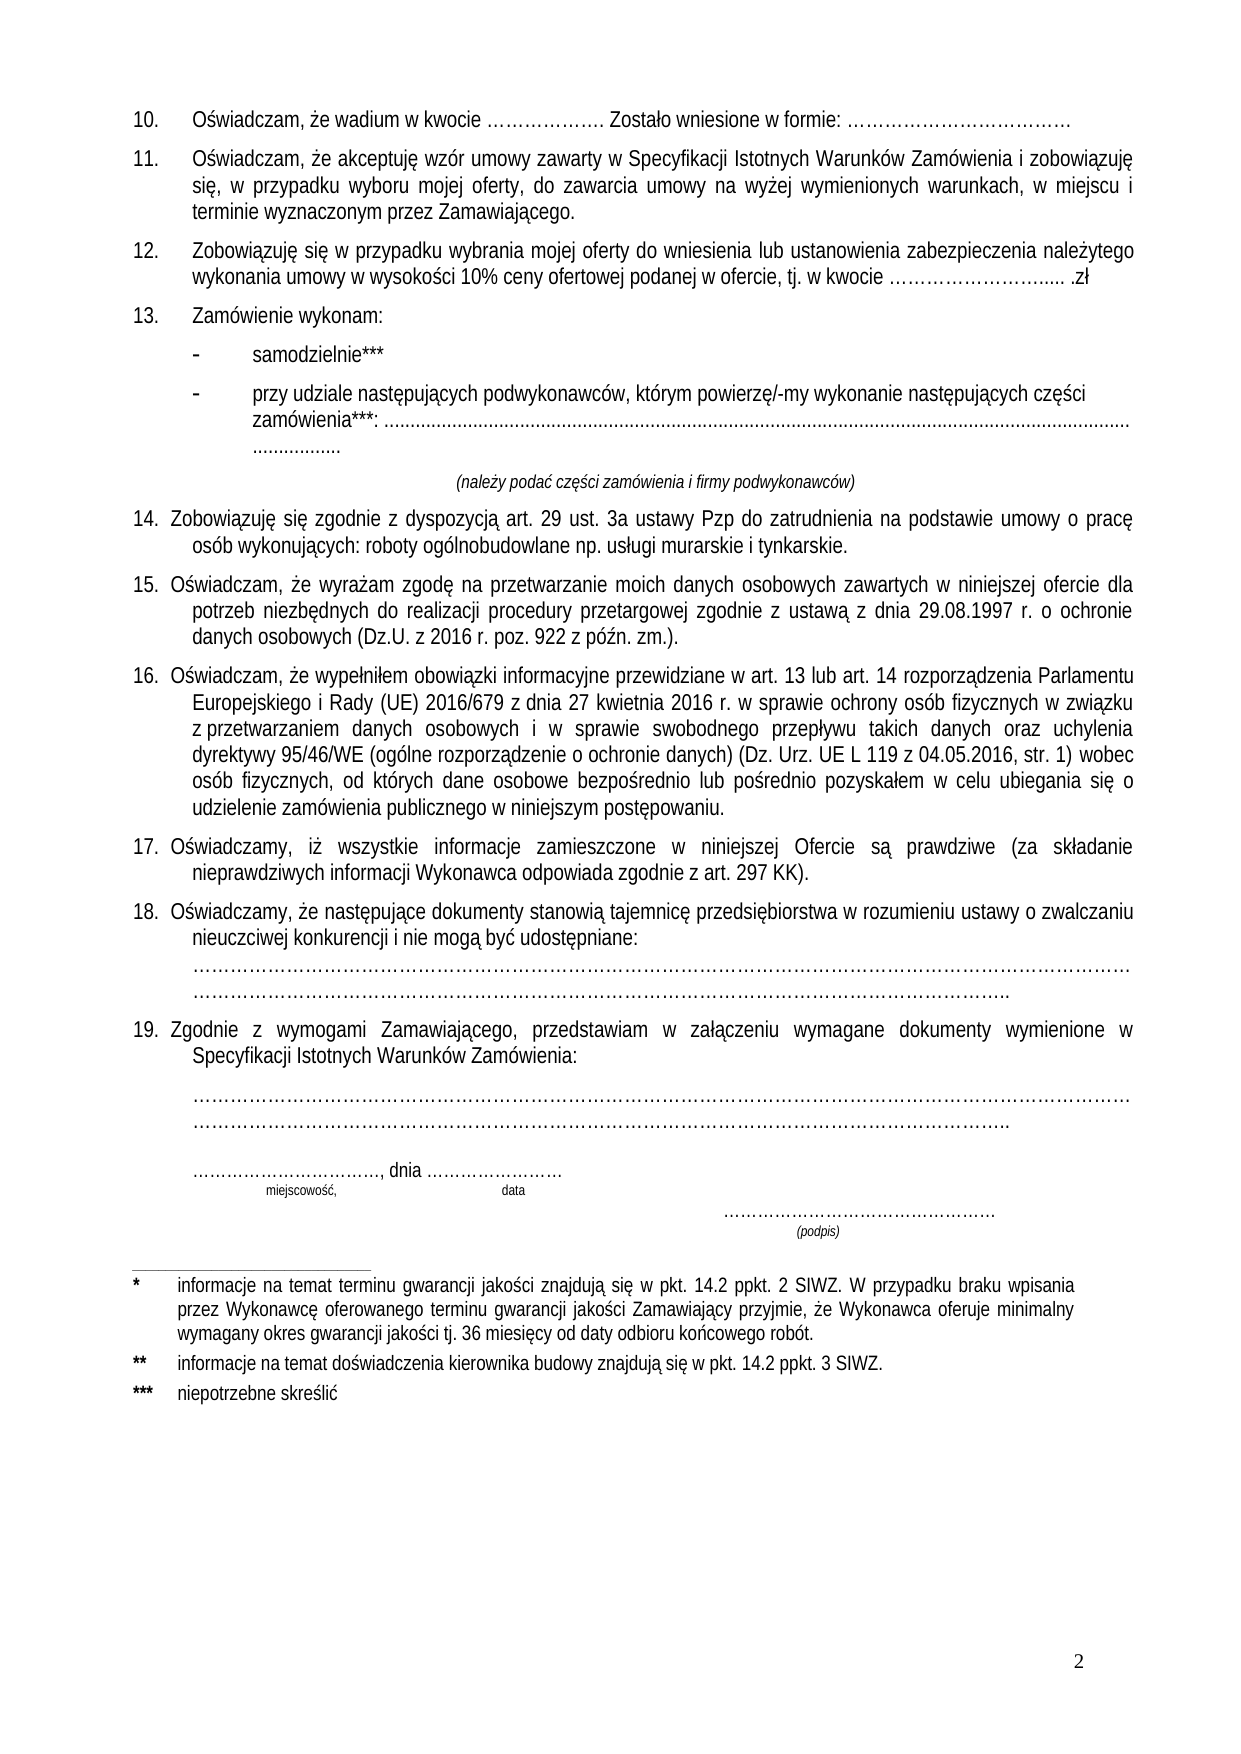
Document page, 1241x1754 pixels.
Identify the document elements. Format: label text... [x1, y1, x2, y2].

text miejscowość, data [192, 1182, 1134, 1198]
list ……………………………………………………………………………………………………………………………………………………………………………………………………………………………………………………….. [192, 1081, 1134, 1134]
text ……………………………, dnia …………………… [192, 1158, 1134, 1182]
list Zamówienie wykonam: [133, 302, 1134, 328]
list ……………………………………………………………………………………………………………………………………………………………………………………………………………………………………………………….. [192, 951, 1134, 1003]
list Zobowiązuję się zgodnie z dyspozycją art. 29 ust. 3a ustawy Pzp do zatrudnienia na podstawie umowy o pracę osób wykonujących: roboty ogólnobudowlane np. usługi murarskie i tynkarskie. [133, 505, 1134, 558]
text (należy podać części zamówienia i firmy podwykonawców) [177, 471, 1134, 493]
list Oświadczam, że wadium w kwocie ………………. Zostało wniesione w formie: ……………………………… [133, 106, 1134, 133]
list Oświadczamy, iż wszystkie informacje zamieszczone w niniejszej Ofercie są prawdziwe (za składanie nieprawdziwych informacji Wykonawca odpowiada zgodnie z art. 297 KK). [133, 833, 1134, 885]
list Oświadczamy, że następujące dokumenty stanowią tajemnicę przedsiębiorstwa w rozumieniu ustawy o zwalczaniu nieuczciwej konkurencji i nie mogą być udostępniane: [133, 898, 1134, 951]
text ** informacje na temat doświadczenia kierownika budowy znajdują się w pkt. 14.2 ppkt. 3 SIWZ. [133, 1351, 1075, 1375]
text ………………………………………… [192, 1198, 1134, 1222]
text * informacje na temat terminu gwarancji jakości znajdują się w pkt. 14.2 ppkt. 2 SIWZ. W przypadku braku wpisania przez Wykonawcę oferowanego terminu gwarancji jakości Zamawiający przyjmie, że Wykonawca oferuje minimalny wymagany okres gwarancji jakości tj. 36 miesięcy od daty odbioru końcowego robót. [133, 1273, 1075, 1344]
list Oświadczam, że akceptuję wzór umowy zawarty w Specyfikacji Istotnych Warunków Zamówienia i zobowiązuję się, w przypadku wyboru mojej oferty, do zawarcia umowy na wyżej wymienionych warunkach, w miejscu i terminie wyznaczonym przez Zamawiającego. [133, 145, 1134, 224]
list samodzielnie*** [192, 341, 1134, 367]
list Oświadczam, że wypełniłem obowiązki informacyjne przewidziane w art. 13 lub art. 14 rozporządzenia Parlamentu Europejskiego i Rady (UE) 2016/679 z dnia 27 kwietnia 2016 r. w sprawie ochrony osób fizycznych w związku z przetwarzaniem danych osobowych i w sprawie swobodnego przepływu takich danych oraz uchylenia dyrektywy 95/46/WE (ogólne rozporządzenie o ochronie danych) (Dz. Urz. UE L 119 z 04.05.2016, str. 1) wobec osób fizycznych, od których dane osobowe bezpośrednio lub pośrednio pozyskałem w celu ubiegania się o udzielenie zamówienia publicznego w niniejszym postępowaniu. [133, 662, 1134, 820]
text ____________________________________ [133, 1256, 1134, 1273]
text (podpis) [723, 1222, 1134, 1239]
list Zobowiązuję się w przypadku wybrania mojej oferty do wniesienia lub ustanowienia zabezpieczenia należytego wykonania umowy w wysokości 10% ceny ofertowej podanej w ofercie, tj. w kwocie ……………………..... .zł [133, 237, 1134, 289]
list przy udziale następujących podwykonawców, którym powierzę/-my wykonanie następujących części zamówienia***: ................................................................................................................................................................ [192, 380, 1134, 459]
list Oświadczam, że wyrażam zgodę na przetwarzanie moich danych osobowych zawartych w niniejszej ofercie dla potrzeb niezbędnych do realizacji procedury przetargowej zgodnie z ustawą z dnia 29.08.1997 r. o ochronie danych osobowych (Dz.U. z 2016 r. poz. 922 z późn. zm.). [133, 571, 1134, 649]
list Zgodnie z wymogami Zamawiającego, przedstawiam w załączeniu wymagane dokumenty wymienione w Specyfikacji Istotnych Warunków Zamówienia: [133, 1016, 1134, 1068]
text *** niepotrzebne skreślić [133, 1381, 1075, 1405]
